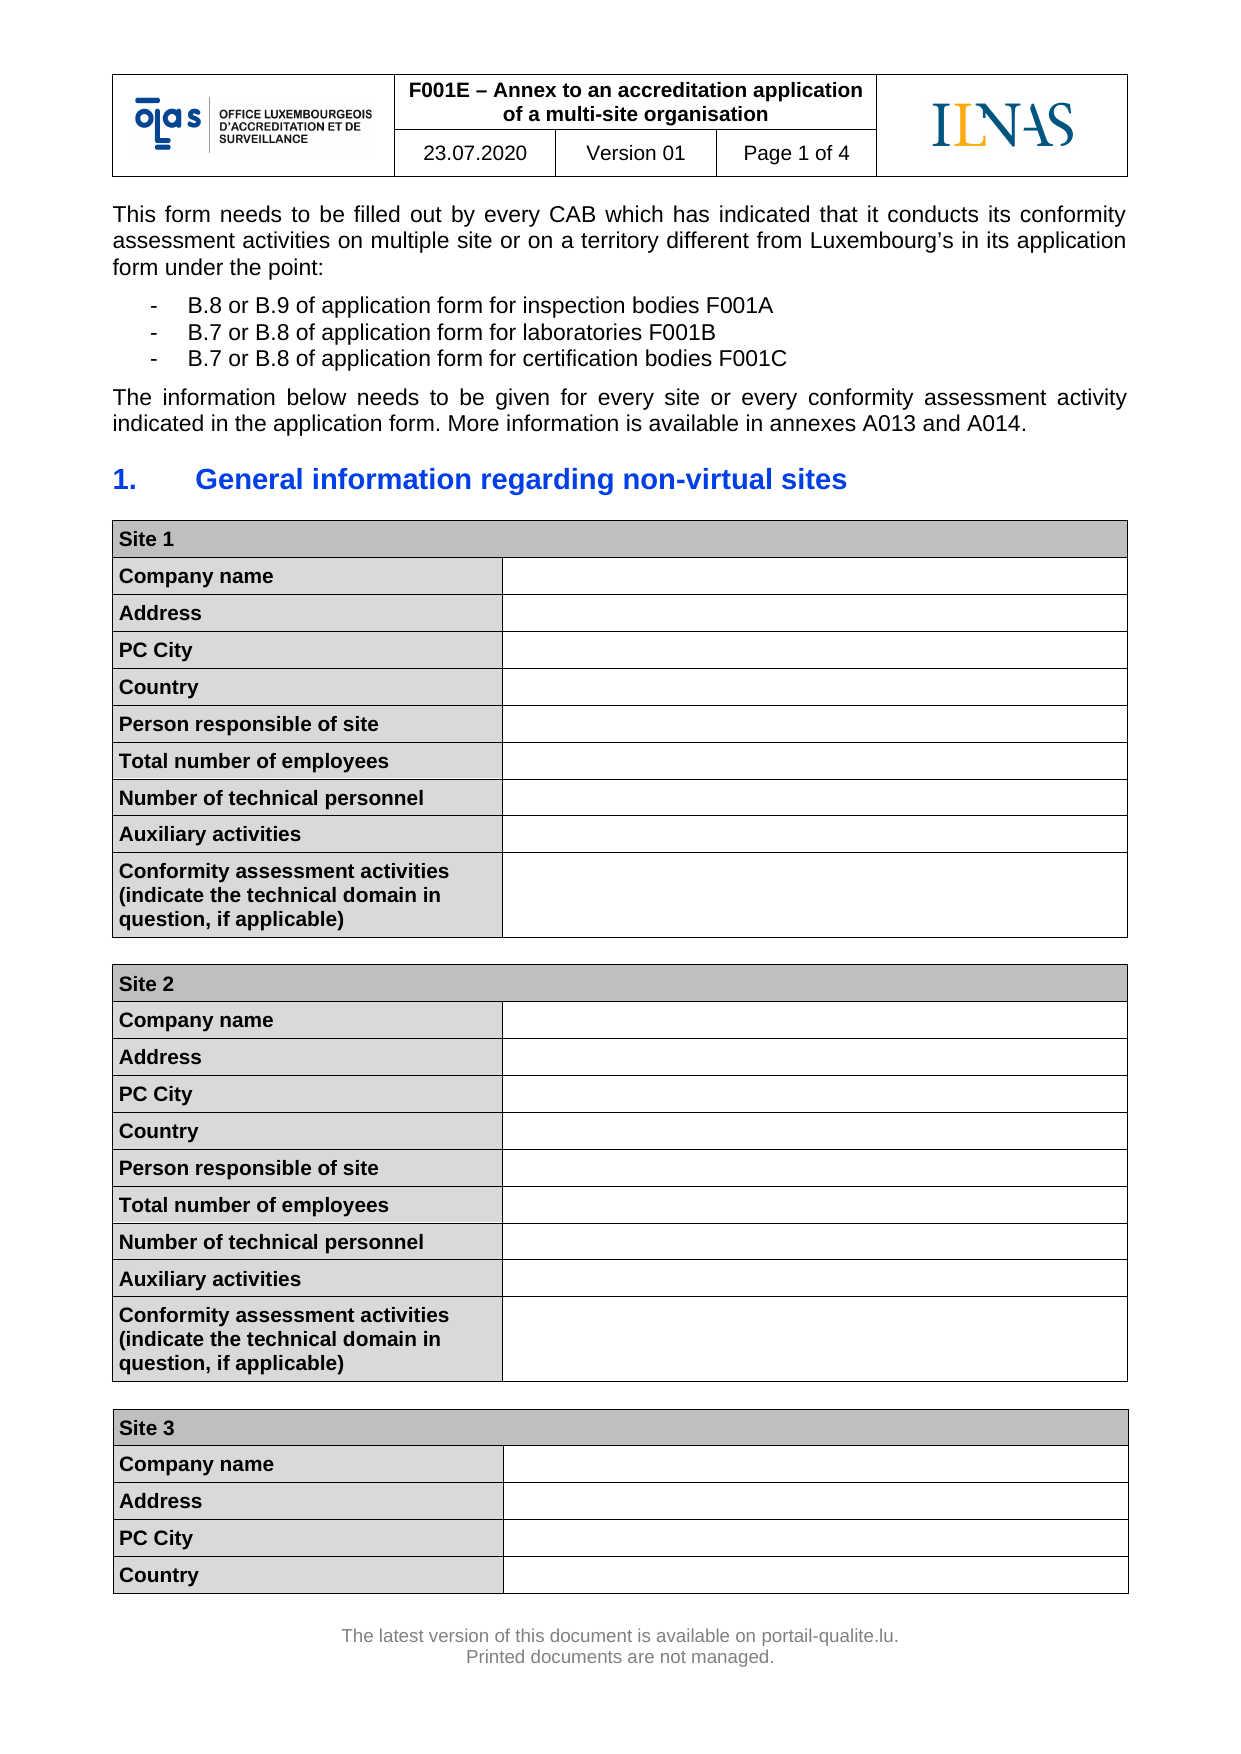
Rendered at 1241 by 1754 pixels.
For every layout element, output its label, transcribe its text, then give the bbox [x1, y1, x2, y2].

table_header Site 2 [113, 965, 1127, 1001]
picture [135, 97, 372, 153]
table_cell Country [114, 1557, 503, 1593]
table_cell Auxiliary activities [113, 1260, 502, 1296]
table_cell [504, 1557, 1128, 1593]
table_cell [503, 1297, 1127, 1381]
table_header Site 3 [114, 1410, 1128, 1445]
table_cell [503, 632, 1127, 668]
table_cell Address [114, 1483, 503, 1519]
table_cell [503, 1150, 1127, 1186]
table_cell Company name [113, 1002, 502, 1038]
table_header Site 1 [113, 521, 1127, 557]
table_cell [503, 706, 1127, 742]
table_cell [503, 669, 1127, 705]
list B.7 or B.8 of application form for laboratories F001B [150, 319, 1128, 345]
table_cell Total number of employees [113, 1187, 502, 1222]
table_cell [503, 1187, 1127, 1222]
table_cell [503, 743, 1127, 778]
table_cell Conformity assessment activities (indicate the technical domain in question, if applicable) [113, 1297, 502, 1381]
list B.7 or B.8 of application form for certification bodies F001C [150, 345, 1128, 372]
text The information below needs to be given for every site or every conformity assessment activity indicated in the application form. More information is available in annexes A013 and A014. [112, 384, 1128, 437]
table_cell Address [113, 1039, 502, 1075]
table_cell [504, 1483, 1128, 1519]
table_cell [503, 1260, 1127, 1296]
table_cell Company name [114, 1446, 503, 1482]
table_cell [503, 1113, 1127, 1149]
table_cell PC City [113, 632, 502, 668]
table_cell [503, 816, 1127, 852]
table_cell [503, 595, 1127, 631]
table_cell [503, 1224, 1127, 1259]
text This form needs to be filled out by every CAB which has indicated that it conducts its conformity assessment activities on multiple site or on a territory different from Luxembourg’s in its application form under the point: [112, 201, 1128, 280]
table_cell Address [113, 595, 502, 631]
subtitle General information regarding non-virtual sites [112, 462, 1128, 495]
table_cell [503, 853, 1127, 937]
table_cell Country [113, 669, 502, 705]
table_cell Total number of employees [113, 743, 502, 778]
table_cell Person responsible of site [113, 1150, 502, 1186]
list B.8 or B.9 of application form for inspection bodies F001A [150, 292, 1128, 319]
table_cell [503, 1076, 1127, 1112]
table_cell [504, 1446, 1128, 1482]
picture [927, 102, 1078, 149]
table_cell [504, 1520, 1128, 1556]
table_cell [503, 558, 1127, 594]
table_cell Conformity assessment activities (indicate the technical domain in question, if applicable) [113, 853, 502, 937]
table_cell [503, 780, 1127, 815]
table_cell Number of technical personnel [113, 780, 502, 815]
table_cell PC City [114, 1520, 503, 1556]
table_cell Auxiliary activities [113, 816, 502, 852]
table_cell Country [113, 1113, 502, 1149]
table_cell PC City [113, 1076, 502, 1112]
table_cell [503, 1039, 1127, 1075]
table_cell Number of technical personnel [113, 1224, 502, 1259]
table_cell Person responsible of site [113, 706, 502, 742]
table_cell [503, 1002, 1127, 1038]
table_cell Company name [113, 558, 502, 594]
